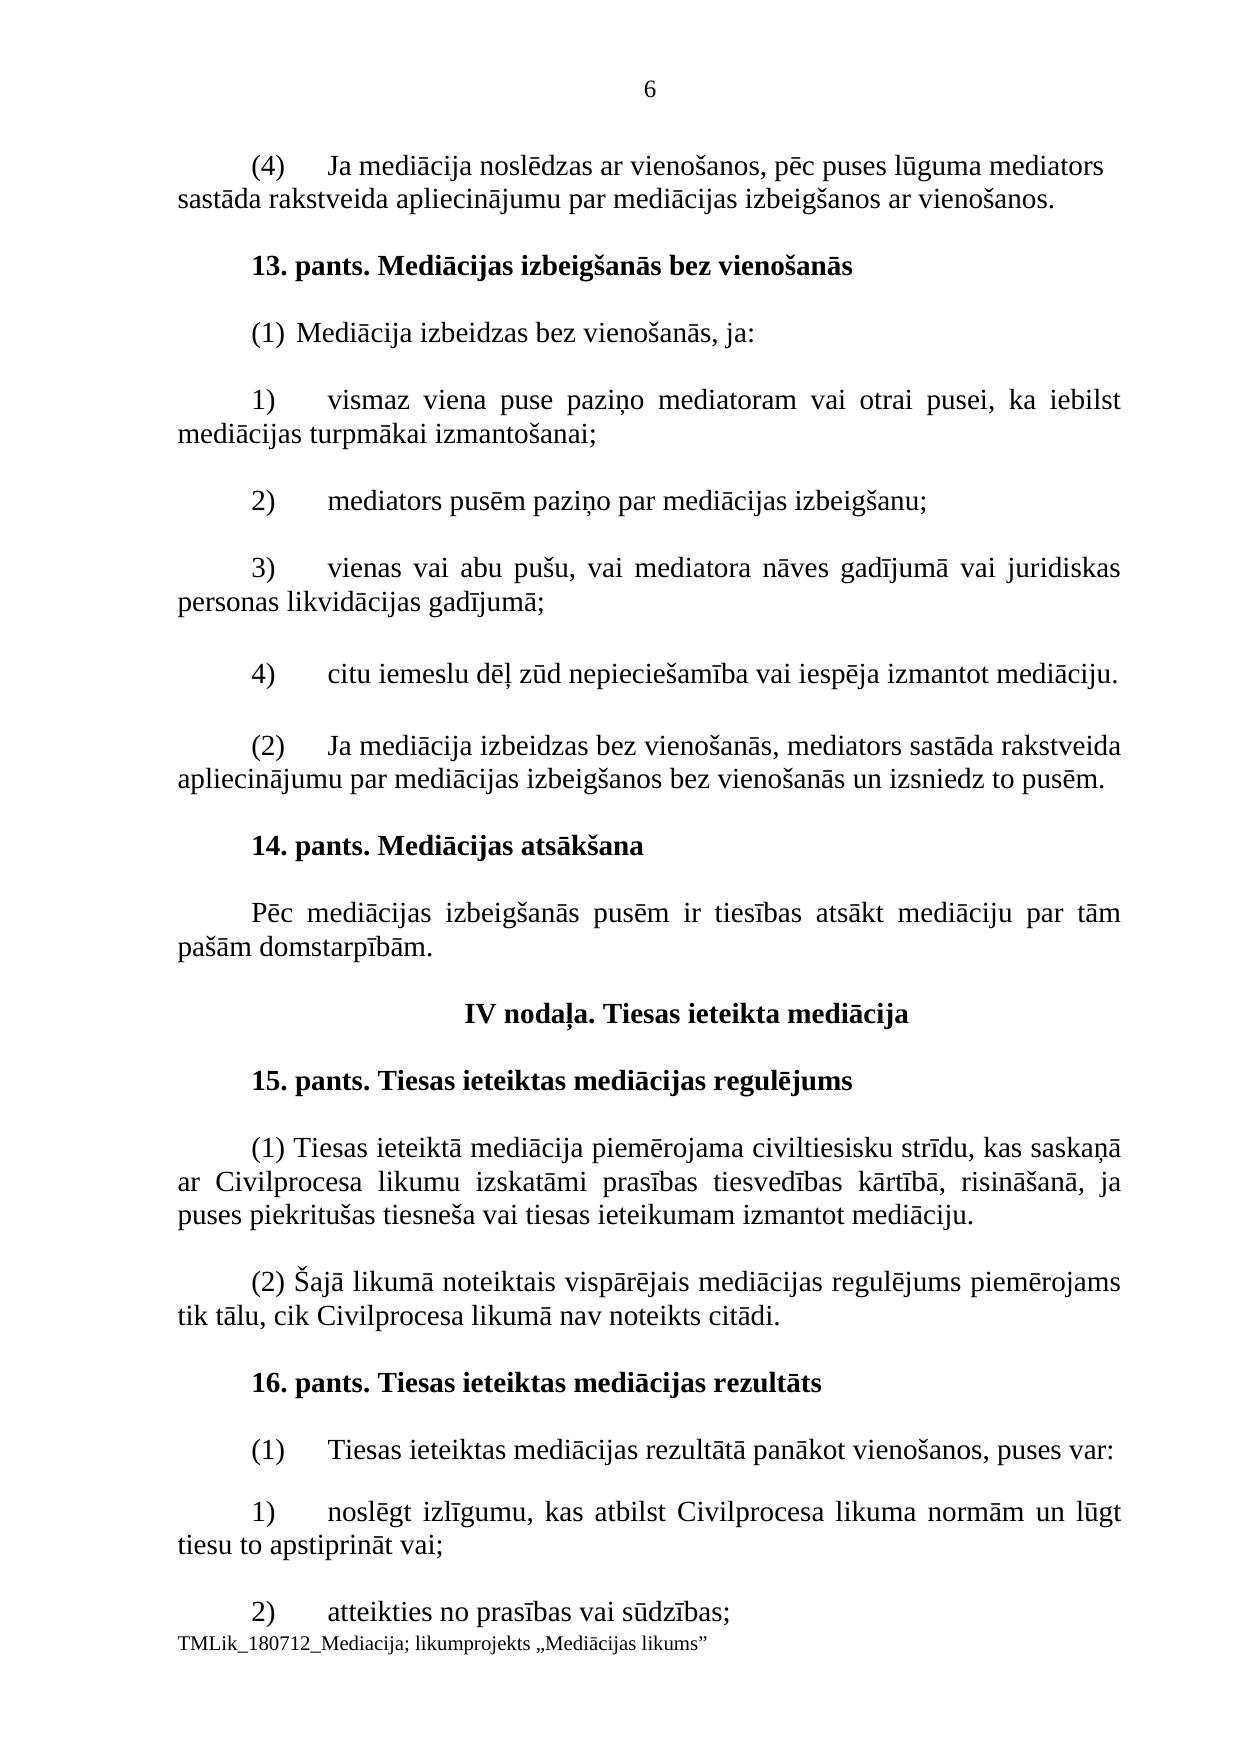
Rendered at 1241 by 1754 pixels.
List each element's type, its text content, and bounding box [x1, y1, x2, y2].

list noslēgt izlīgumu, kas atbilst Civilprocesa likuma normām un lūgt tiesu to apstiprināt vai; [177, 1494, 1122, 1561]
list 14. pants. Mediācijas atsākšana [177, 828, 1122, 862]
text IV nodaļa. Tiesas ieteikta mediācija [177, 996, 1122, 1030]
list 13. pants. Mediācijas izbeigšanās bez vienošanās [177, 248, 1122, 282]
text (2) Ja mediācija izbeidzas bez vienošanās, mediators sastāda rakstveida apliecinājumu par mediācijas izbeigšanos bez vienošanās un izsniedz to pusēm. [177, 728, 1122, 795]
list mediators pusēm paziņo par mediācijas izbeigšanu; [177, 483, 1122, 517]
text Pēc mediācijas izbeigšanās pusēm ir tiesības atsākt mediāciju par tām pašām domstarpībām. [177, 896, 1122, 963]
list Tiesas ieteiktas mediācijas rezultātā panākot vienošanos, puses var: [177, 1432, 1122, 1466]
list Ja mediācija noslēdzas ar vienošanos, pēc puses lūguma mediators sastāda rakstveida apliecinājumu par mediācijas izbeigšanos ar vienošanos. [177, 148, 1122, 215]
list citu iemeslu dēļ zūd nepieciešamība vai iespēja izmantot mediāciju. [177, 656, 1122, 689]
list vienas vai abu pušu, vai mediatora nāves gadījumā vai juridiskas personas likvidācijas gadījumā; [177, 550, 1122, 617]
text 16. pants. Tiesas ieteiktas mediācijas rezultāts [177, 1365, 1122, 1399]
list atteikties no prasības vai sūdzības; [177, 1594, 1122, 1628]
text (1) Tiesas ieteiktā mediācija piemērojama civiltiesisku strīdu, kas saskaņā ar Civilprocesa likumu izskatāmi prasības tiesvedības kārtībā, risināšanā, ja puses piekritušas tiesneša vai tiesas ieteikumam izmantot mediāciju. [177, 1130, 1122, 1231]
text (2) Šajā likumā noteiktais vispārējais mediācijas regulējums piemērojams tik tālu, cik Civilprocesa likumā nav noteikts citādi. [177, 1264, 1122, 1332]
list Mediācija izbeidzas bez vienošanās, ja: [251, 315, 1122, 349]
list vismaz viena puse paziņo mediatoram vai otrai pusei, ka iebilst mediācijas turpmākai izmantošanai; [177, 382, 1122, 449]
text 15. pants. Tiesas ieteiktas mediācijas regulējums [177, 1063, 1122, 1097]
